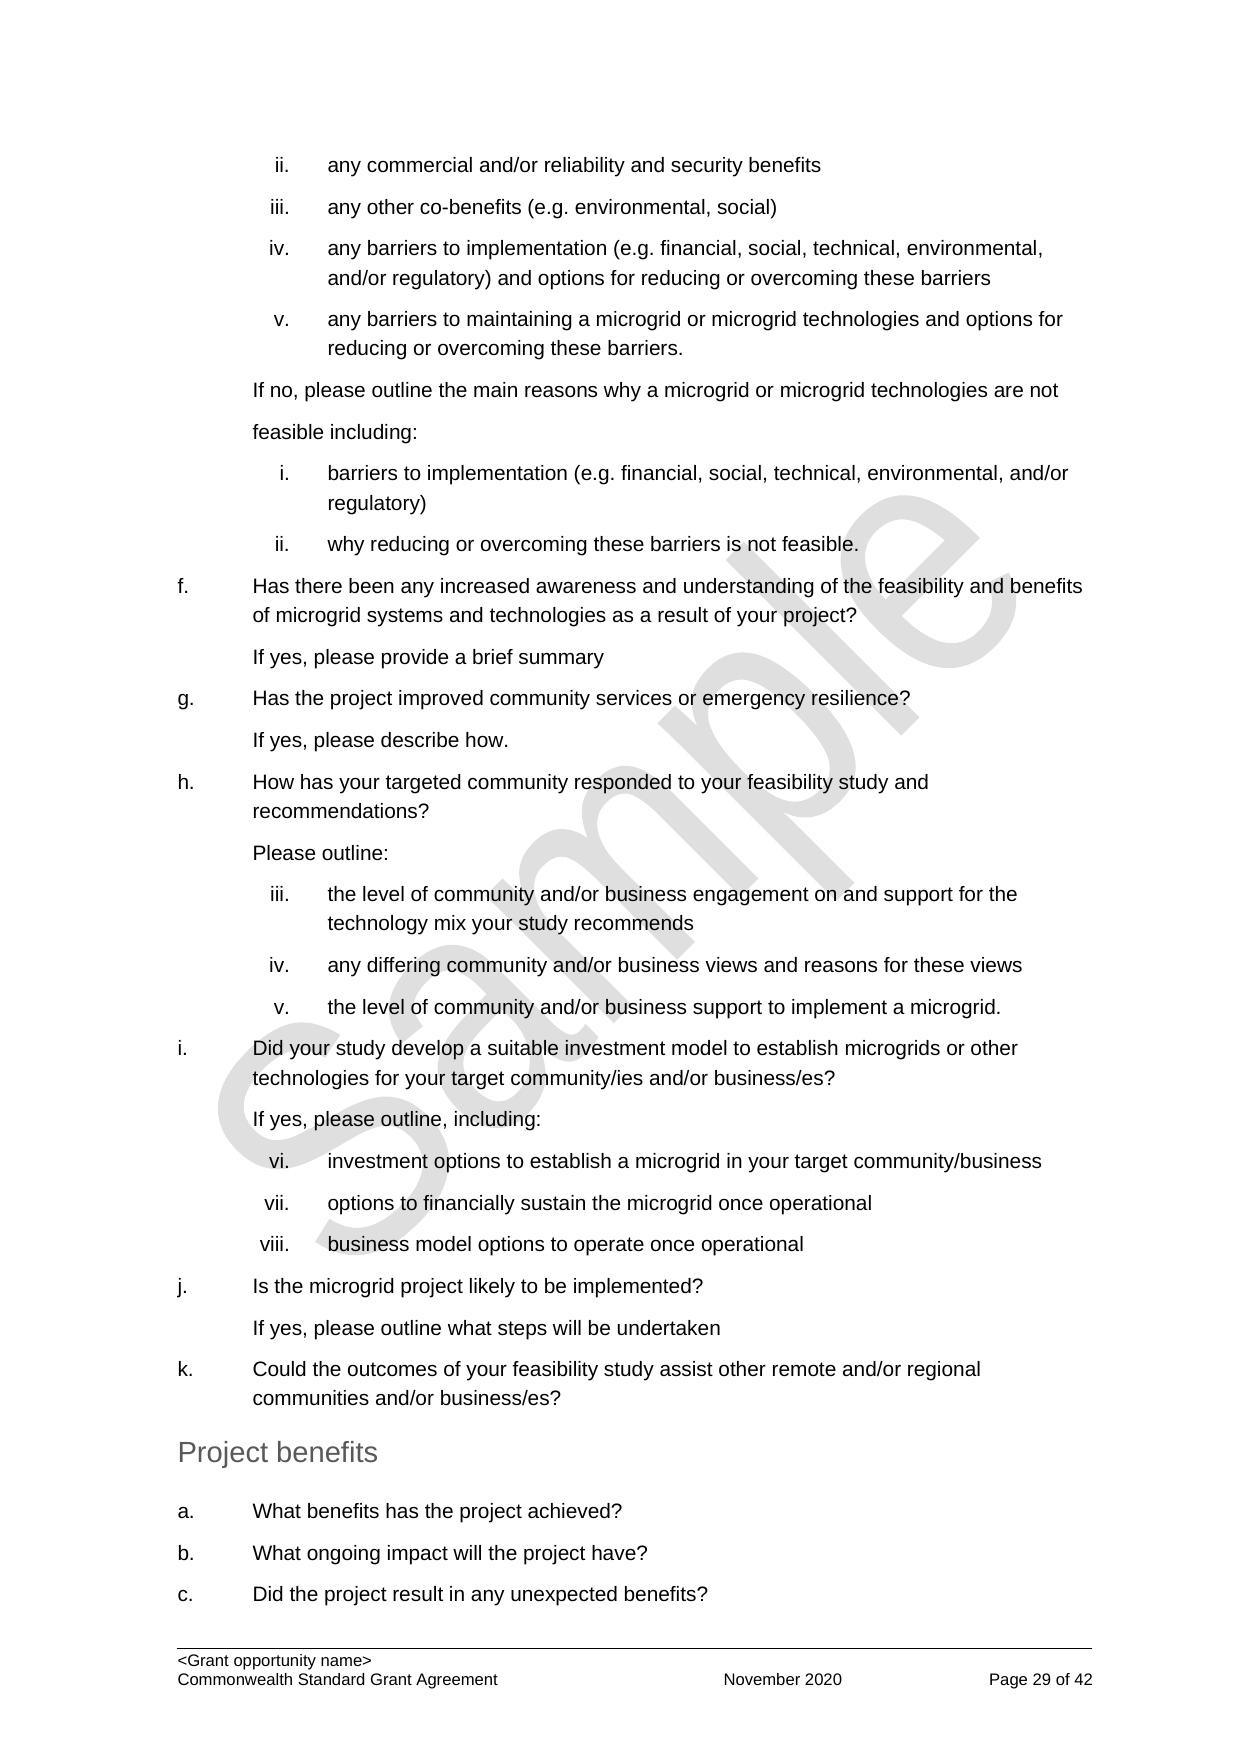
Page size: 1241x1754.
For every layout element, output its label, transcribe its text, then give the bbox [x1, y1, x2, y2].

list How has your targeted community responded to your feasibility study and recommendations? [177, 764, 1092, 823]
list If yes, please outline, including: [252, 1102, 1092, 1131]
list Has there been any increased awareness and understanding of the feasibility and benefits of microgrid systems and technologies as a result of your project? [177, 568, 1092, 627]
list If yes, please provide a brief summary [252, 639, 1092, 668]
list investment options to establish a microgrid in your target community/business [290, 1143, 1092, 1173]
list Could the outcomes of your feasibility study assist other remote and/or regional communities and/or business/es? [177, 1352, 1092, 1410]
list Please outline: [252, 835, 1092, 864]
list any commercial and/or reliability and security benefits [290, 148, 1092, 177]
list What benefits has the project achieved? [177, 1494, 1092, 1523]
list the level of community and/or business engagement on and support for the technology mix your study recommends [290, 877, 1092, 935]
list Did the project result in any unexpected benefits? [177, 1577, 1092, 1606]
list the level of community and/or business support to implement a microgrid. [290, 989, 1092, 1018]
list If yes, please outline what steps will be undertaken [252, 1310, 1092, 1339]
list Is the microgrid project likely to be implemented? [177, 1268, 1092, 1298]
list Has the project improved community services or emergency resilience? [177, 681, 1092, 710]
list If yes, please describe how. [252, 723, 1092, 752]
list Did your study develop a suitable investment model to establish microgrids or other technologies for your target community/ies and/or business/es? [177, 1031, 1092, 1089]
list If no, please outline the main reasons why a microgrid or microgrid technologies are not [252, 373, 1092, 402]
list any differing community and/or business views and reasons for these views [290, 948, 1092, 977]
list feasible including: [252, 414, 1092, 443]
list What ongoing impact will the project have? [177, 1535, 1092, 1564]
list any other co-benefits (e.g. environmental, social) [290, 189, 1092, 218]
list any barriers to implementation (e.g. financial, social, technical, environmental, and/or regulatory) and options for reducing or overcoming these barriers [290, 231, 1092, 289]
list any barriers to maintaining a microgrid or microgrid technologies and options for reducing or overcoming these barriers. [290, 302, 1092, 360]
list options to financially sustain the microgrid once operational [290, 1185, 1092, 1214]
list why reducing or overcoming these barriers is not feasible. [290, 527, 1092, 556]
list barriers to implementation (e.g. financial, social, technical, environmental, and/or regulatory) [290, 456, 1092, 514]
subtitle Project benefits [177, 1435, 1092, 1469]
list business model options to operate once operational [290, 1227, 1092, 1256]
